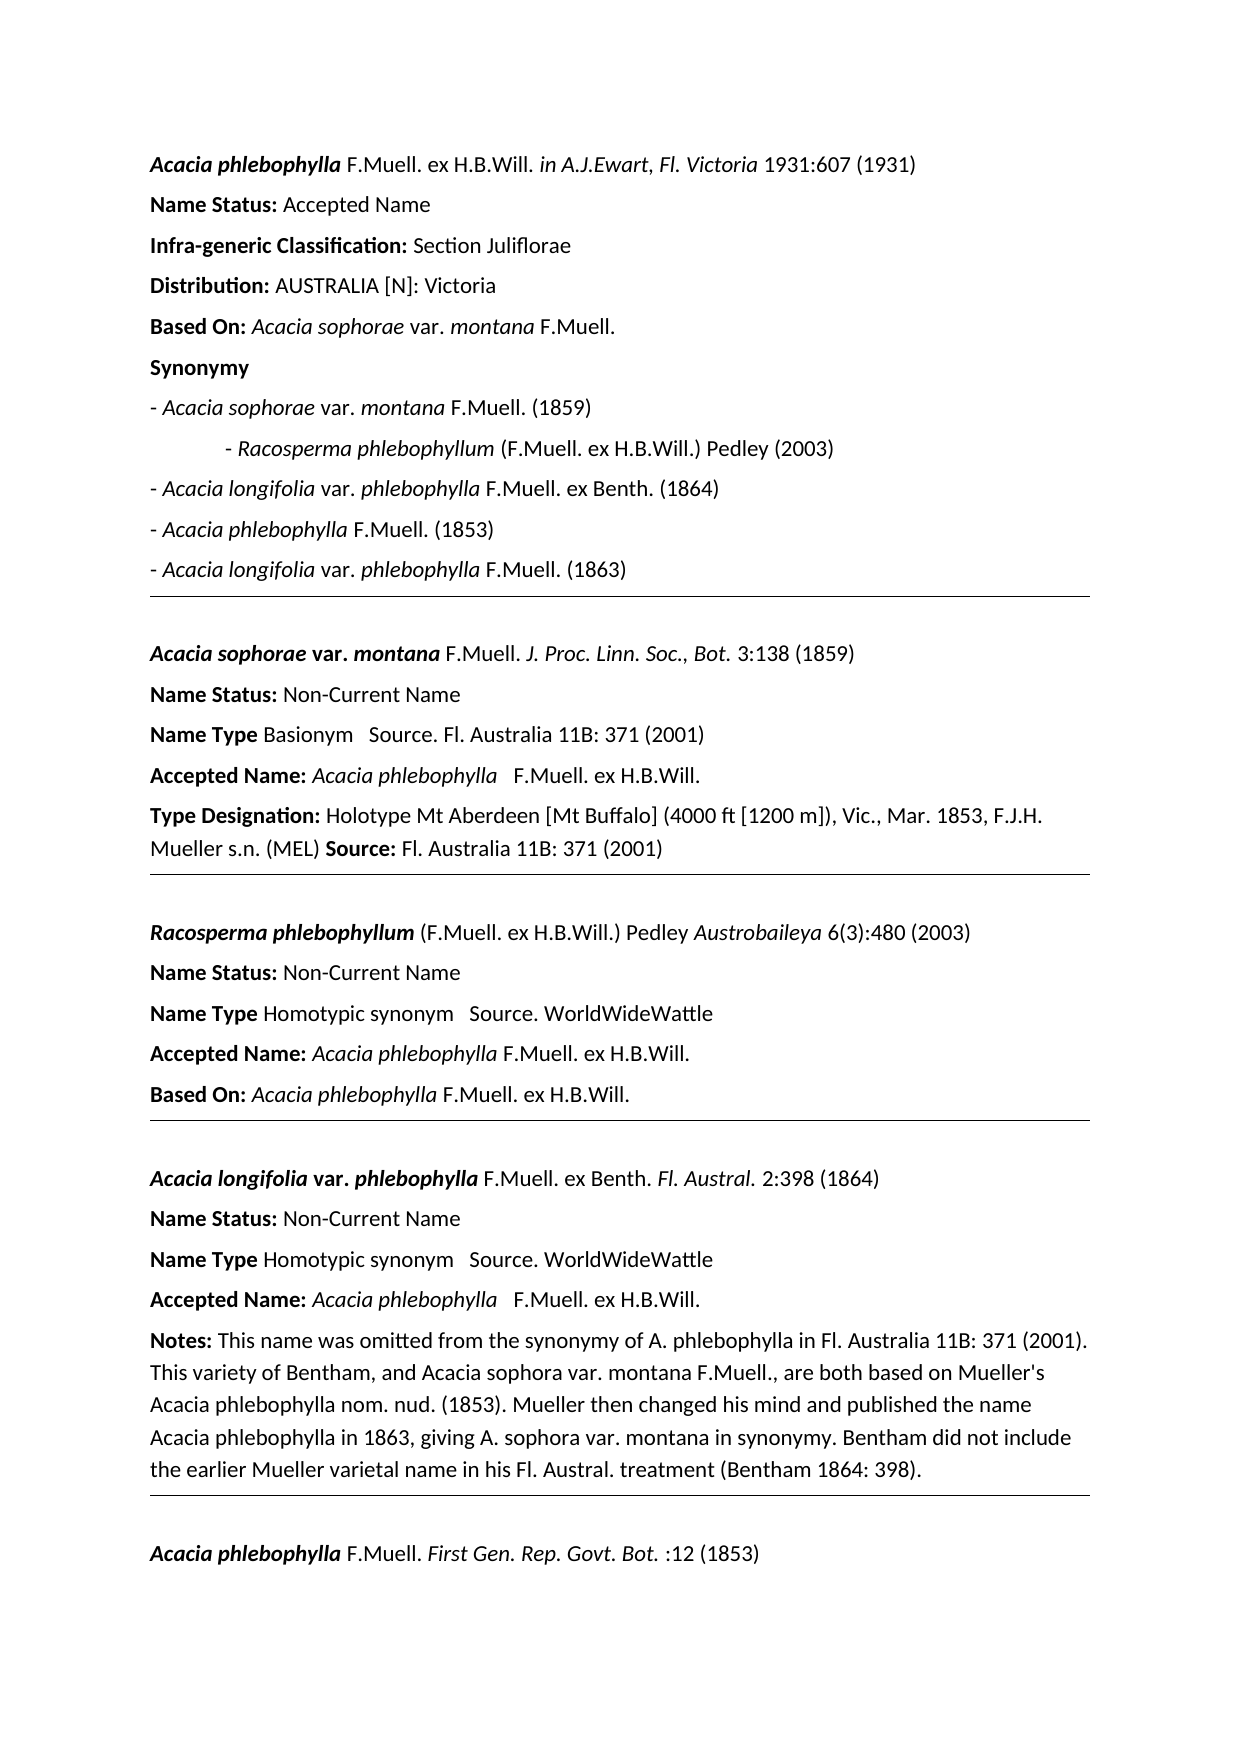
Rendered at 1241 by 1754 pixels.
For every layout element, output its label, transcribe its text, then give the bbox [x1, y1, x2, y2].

text Racosperma phlebophyllum (F.Muell. ex H.B.Will.) Pedley Austrobaileya 6(3):480 (2003) [150, 918, 1090, 946]
text Synonymy [150, 353, 1090, 381]
text Infra-generic Classification: Section Juliflorae [150, 231, 1090, 259]
text Name Type Basionym Source. Fl. Australia 11B: 371 (2001) [150, 720, 1090, 748]
text - Acacia sophorae var. montana F.Muell. (1859) [150, 393, 1090, 421]
text Name Status: Accepted Name [150, 191, 1090, 218]
text - Acacia longifolia var. phlebophylla F.Muell. (1863) [150, 555, 1090, 583]
text Name Type Homotypic synonym Source. WorldWideWattle [150, 1245, 1090, 1273]
text Name Status: Non-Current Name [150, 958, 1090, 986]
text Acacia phlebophylla F.Muell. ex H.B.Will. in A.J.Ewart, Fl. Victoria 1931:607 (1931) [150, 150, 1090, 178]
text Acacia longifolia var. phlebophylla F.Muell. ex Benth. Fl. Austral. 2:398 (1864) [150, 1164, 1090, 1192]
text Distribution: AUSTRALIA [N]: Victoria [150, 272, 1090, 299]
text Based On: Acacia sophorae var. montana F.Muell. [150, 312, 1090, 340]
text Accepted Name: Acacia phlebophylla F.Muell. ex H.B.Will. [150, 1286, 1090, 1314]
text Accepted Name: Acacia phlebophylla F.Muell. ex H.B.Will. [150, 761, 1090, 789]
text - Racosperma phlebophyllum (F.Muell. ex H.B.Will.) Pedley (2003) [150, 434, 1090, 462]
text - Acacia phlebophylla F.Muell. (1853) [150, 515, 1090, 543]
text Type Designation: Holotype Mt Aberdeen [Mt Buffalo] (4000 ft [1200 m]), Vic., Mar. 1853, F.J.H. Mueller s.n. (MEL) Source: Fl. Australia 11B: 371 (2001) [150, 801, 1090, 862]
text Acacia sophorae var. montana F.Muell. J. Proc. Linn. Soc., Bot. 3:138 (1859) [150, 639, 1090, 667]
text - Acacia longifolia var. phlebophylla F.Muell. ex Benth. (1864) [150, 474, 1090, 502]
text Name Status: Non-Current Name [150, 1204, 1090, 1233]
text Notes: This name was omitted from the synonymy of A. phlebophylla in Fl. Australia 11B: 371 (2001). This variety of Bentham, and Acacia sophora var. montana F.Muell., are both based on Mueller's Acacia phlebophylla nom. nud. (1853). Mueller then changed his mind and published the name Acacia phlebophylla in 1863, giving A. sophora var. montana in synonymy. Bentham did not include the earlier Mueller varietal name in his Fl. Austral. treatment (Bentham 1864: 398). [150, 1326, 1090, 1483]
text Name Status: Non-Current Name [150, 680, 1090, 708]
text Accepted Name: Acacia phlebophylla F.Muell. ex H.B.Will. [150, 1039, 1090, 1067]
text Acacia phlebophylla F.Muell. First Gen. Rep. Govt. Bot. :12 (1853) [150, 1539, 1090, 1567]
text Name Type Homotypic synonym Source. WorldWideWattle [150, 999, 1090, 1027]
text Based On: Acacia phlebophylla F.Muell. ex H.B.Will. [150, 1080, 1090, 1108]
